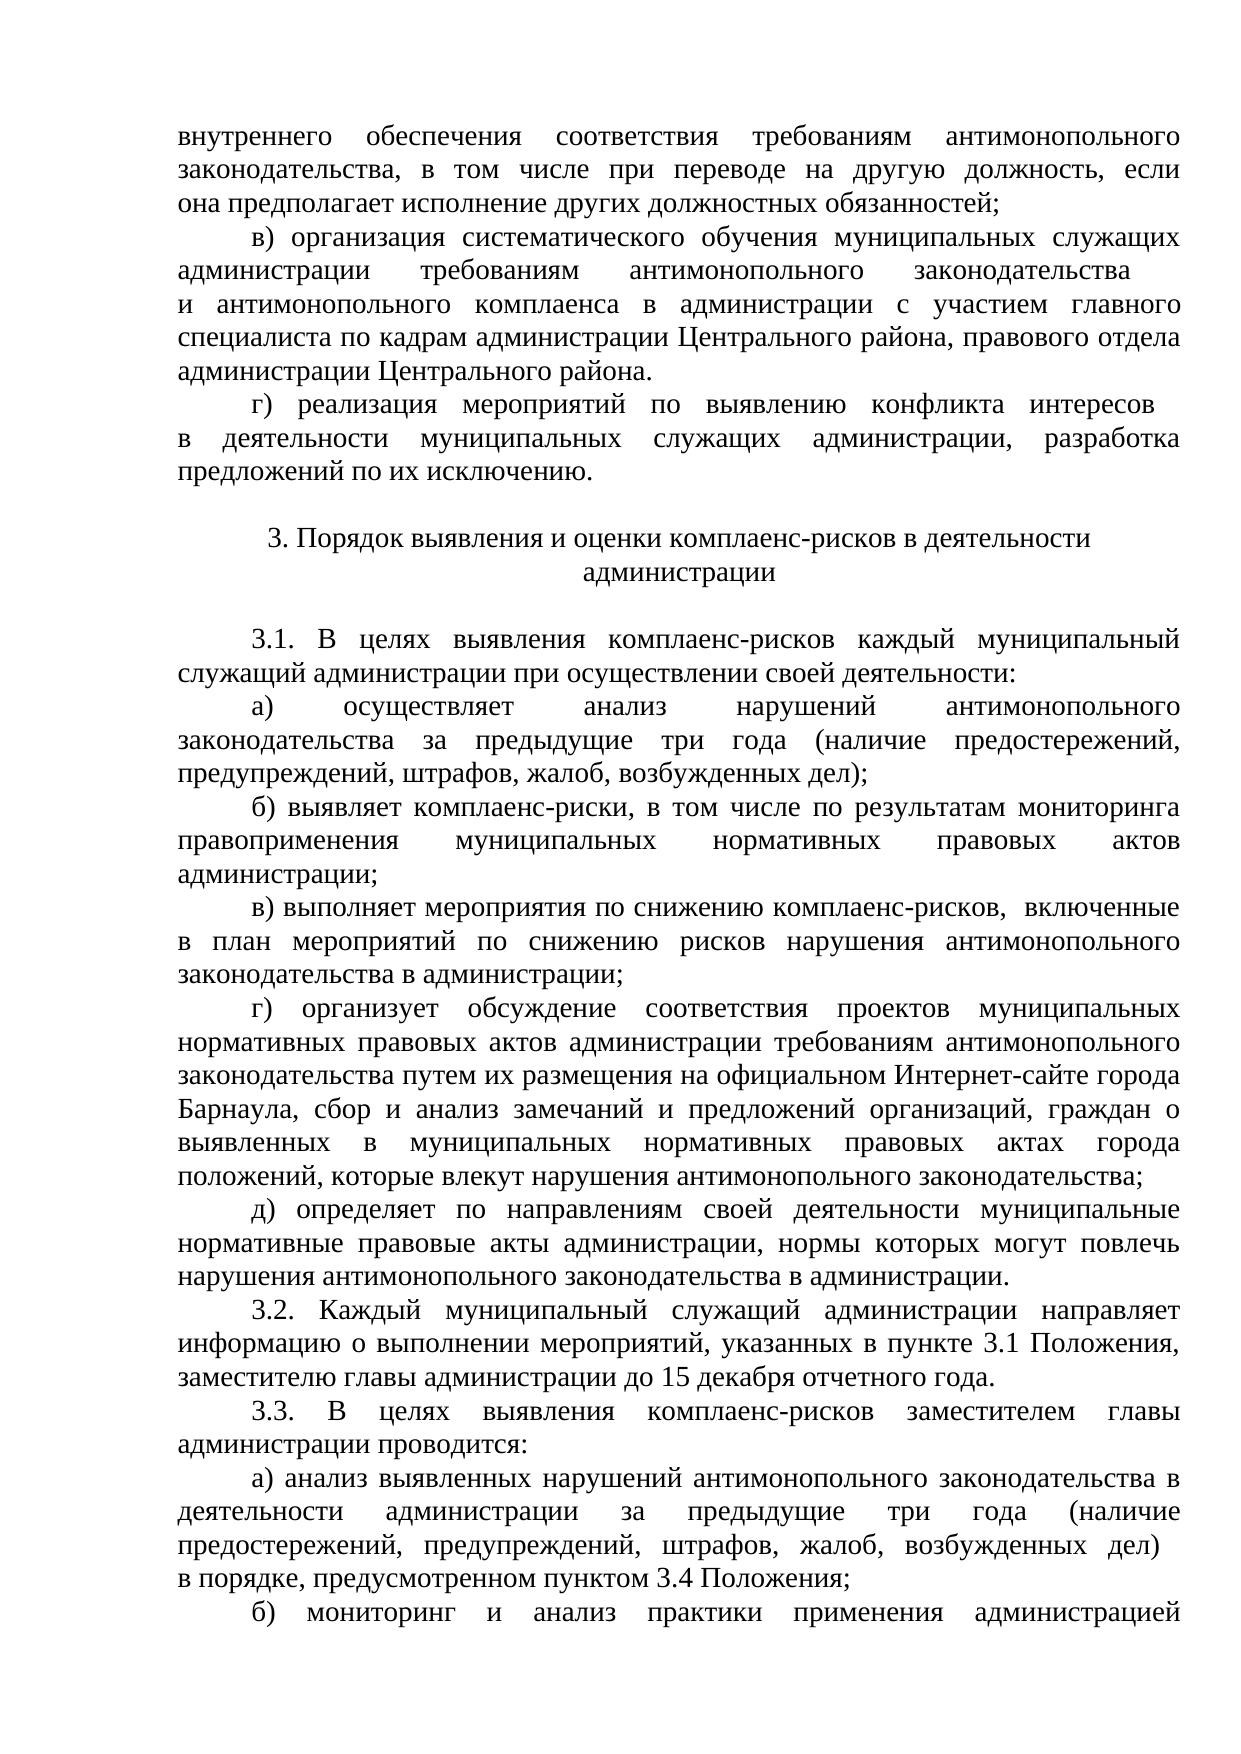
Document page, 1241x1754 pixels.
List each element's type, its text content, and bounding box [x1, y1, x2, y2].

text 3.3. В целях выявления комплаенс-рисков заместителем главы администрации проводится: [177, 1393, 1181, 1460]
text г) реализация мероприятий по выявлению конфликта интересов в деятельности муниципальных служащих администрации, разработка предложений по их исключению. [177, 386, 1181, 487]
text 3.2. Каждый муниципальный служащий администрации направляет информацию о выполнении мероприятий, указанных в пункте 3.1 Положения, заместителю главы администрации до 15 декабря отчетного года. [177, 1292, 1181, 1393]
text в) организация систематического обучения муниципальных служащих администрации требованиям антимонопольного законодательства и антимонопольного комплаенса в администрации с участием главного специалиста по кадрам администрации Центрального района, правового отдела администрации Центрального района. [177, 219, 1181, 386]
text д) определяет по направлениям своей деятельности муниципальные нормативные правовые акты администрации, нормы которых могут повлечь нарушения антимонопольного законодательства в администрации. [177, 1191, 1181, 1292]
text б) выявляет комплаенс-риски, в том числе по результатам мониторинга правоприменения муниципальных нормативных правовых актов администрации; [177, 789, 1181, 889]
text а) анализ выявленных нарушений антимонопольного законодательства в деятельности администрации за предыдущие три года (наличие предостережений, предупреждений, штрафов, жалоб, возбужденных дел) в порядке, предусмотренном пунктом 3.4 Положения; [177, 1460, 1181, 1594]
text г) организует обсуждение соответствия проектов муниципальных нормативных правовых актов администрации требованиям антимонопольного законодательства путем их размещения на официальном Интернет-сайте города Барнаула, сбор и анализ замечаний и предложений организаций, граждан о выявленных в муниципальных нормативных правовых актах города положений, которые влекут нарушения антимонопольного законодательства; [177, 990, 1181, 1191]
text 3. Порядок выявления и оценки комплаенс-рисков в деятельности администрации [177, 521, 1181, 588]
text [177, 118, 1181, 219]
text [177, 1594, 1181, 1627]
text а) осуществляет анализ нарушений антимонопольного законодательства за предыдущие три года (наличие предостережений, предупреждений, штрафов, жалоб, возбужденных дел); [177, 688, 1181, 789]
text в) выполняет мероприятия по снижению комплаенс-рисков, включенные в план мероприятий по снижению рисков нарушения антимонопольного законодательства в администрации; [177, 889, 1181, 990]
text 3.1. В целях выявления комплаенс-рисков каждый муниципальный служащий администрации при осуществлении своей деятельности: [177, 621, 1181, 688]
